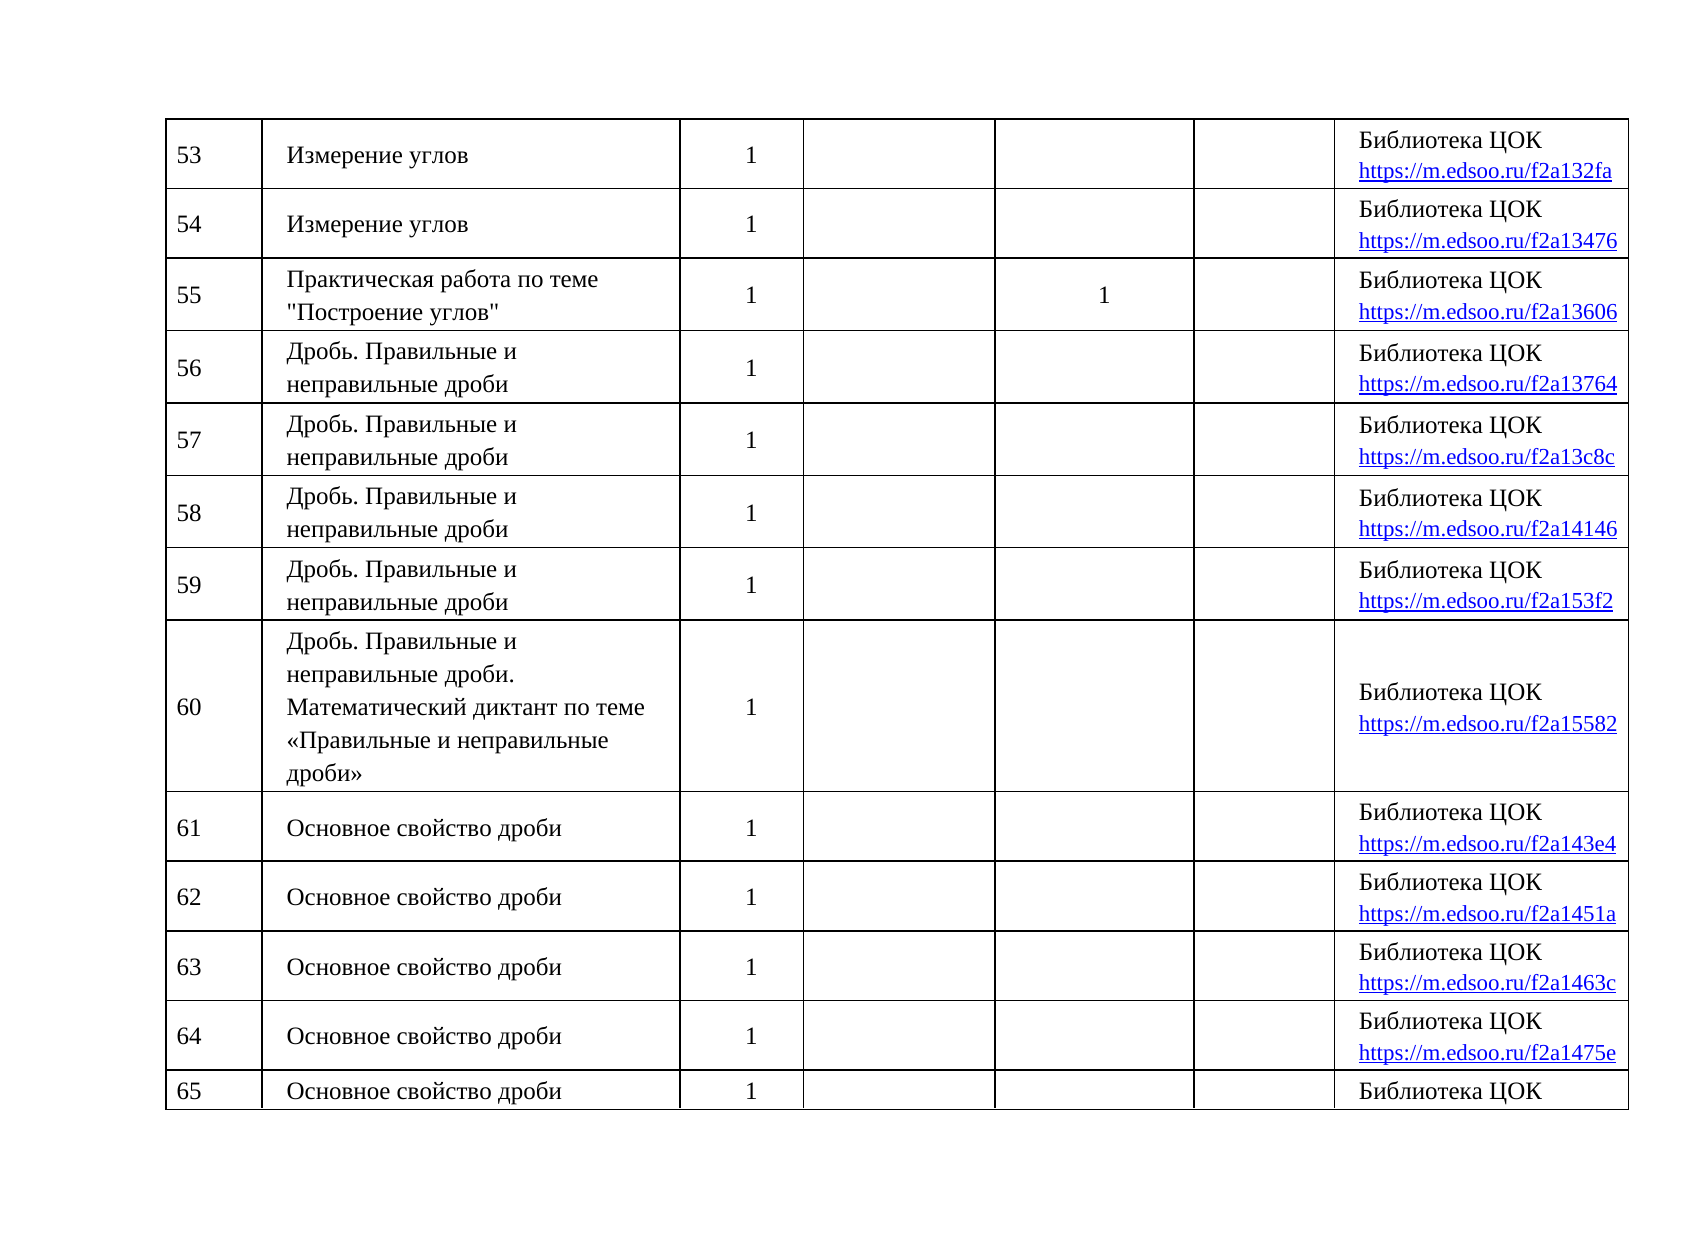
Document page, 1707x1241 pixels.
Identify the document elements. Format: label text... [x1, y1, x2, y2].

table_cell Библиотека ЦОК https://m.edsoo.ru/f2a153f2 [1335, 548, 1628, 619]
table_cell Дробь. Правильные и неправильные дроби [263, 548, 679, 619]
table_cell [804, 548, 994, 619]
table_cell Дробь. Правильные и неправильные дроби [263, 476, 679, 547]
table_cell 56 [167, 331, 261, 402]
table_cell [804, 476, 994, 547]
table_cell [1195, 189, 1334, 257]
table_cell [996, 476, 1193, 547]
table_cell 1 [681, 331, 803, 402]
table_cell 63 [167, 932, 261, 999]
table_cell Измерение углов [263, 120, 679, 188]
table_cell [996, 1071, 1193, 1108]
table_cell [804, 792, 994, 860]
table_cell [996, 932, 1193, 999]
table_cell [1195, 120, 1334, 188]
table_cell Дробь. Правильные и неправильные дроби [263, 404, 679, 474]
table_cell [1195, 862, 1334, 930]
table_cell Дробь. Правильные и неправильные дроби [263, 331, 679, 402]
table_cell Основное свойство дроби [263, 862, 679, 930]
table_cell 60 [167, 621, 261, 791]
table_cell Библиотека ЦОК https://m.edsoo.ru/f2a14146 [1335, 476, 1628, 547]
table_cell [996, 189, 1193, 257]
table_cell 1 [681, 621, 803, 791]
table_cell [804, 932, 994, 999]
table_cell [804, 621, 994, 791]
table_cell [804, 862, 994, 930]
table_cell 1 [681, 120, 803, 188]
table_cell 54 [167, 189, 261, 257]
table_cell 1 [681, 1071, 803, 1108]
table_cell Библиотека ЦОК https://m.edsoo.ru/f2a1451a [1335, 862, 1628, 930]
table_cell 64 [167, 1001, 261, 1069]
table_cell 1 [681, 792, 803, 860]
table_cell 1 [681, 476, 803, 547]
table_cell [1195, 1071, 1334, 1108]
table_cell [1195, 792, 1334, 860]
table_cell [804, 120, 994, 188]
table_cell [1195, 331, 1334, 402]
table_cell [1195, 259, 1334, 330]
table_cell Измерение углов [263, 189, 679, 257]
table_cell [1195, 476, 1334, 547]
table_cell 1 [681, 1001, 803, 1069]
table_cell [804, 331, 994, 402]
table_cell 59 [167, 548, 261, 619]
table_cell 65 [167, 1071, 261, 1108]
table_cell Библиотека ЦОК https://m.edsoo.ru/f2a1463c [1335, 932, 1628, 999]
table_cell 58 [167, 476, 261, 547]
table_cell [263, 1071, 679, 1108]
table_cell [996, 404, 1193, 474]
table_cell 53 [167, 120, 261, 188]
table_cell 1 [681, 404, 803, 474]
table_cell Библиотека ЦОК https://m.edsoo.ru/f2a132fa [1335, 120, 1628, 188]
table_cell Библиотека ЦОК https://m.edsoo.ru/f2a143e4 [1335, 792, 1628, 860]
table_cell [804, 259, 994, 330]
table_cell [804, 404, 994, 474]
table_cell [996, 1001, 1193, 1069]
table_cell Библиотека ЦОК https://m.edsoo.ru/f2a13606 [1335, 259, 1628, 330]
table_cell Библиотека ЦОК https://m.edsoo.ru/f2a15582 [1335, 621, 1628, 791]
table_cell 1 [681, 259, 803, 330]
table_cell [1195, 621, 1334, 791]
table_cell Практическая работа по теме "Построение углов" [263, 259, 679, 330]
table_cell 55 [167, 259, 261, 330]
table_cell Библиотека ЦОК https://m.edsoo.ru/f2a13476 [1335, 189, 1628, 257]
table_cell [1195, 1001, 1334, 1069]
table_cell [804, 189, 994, 257]
table_cell [996, 862, 1193, 930]
table_cell [996, 548, 1193, 619]
table_cell 1 [681, 189, 803, 257]
table_cell [996, 792, 1193, 860]
table_cell 1 [996, 259, 1193, 330]
table_cell [996, 120, 1193, 188]
table_cell 1 [681, 932, 803, 999]
table_cell 61 [167, 792, 261, 860]
table_cell 62 [167, 862, 261, 930]
table_cell 57 [167, 404, 261, 474]
table_cell Дробь. Правильные и неправильные дроби. Математический диктант по теме «Правильные и неправильные дроби» [263, 621, 679, 791]
table_cell [804, 1001, 994, 1069]
table_cell Библиотека ЦОК https://m.edsoo.ru/f2a1475e [1335, 1001, 1628, 1069]
table_cell [1195, 932, 1334, 999]
table_cell [1195, 404, 1334, 474]
table_cell [1195, 548, 1334, 619]
table_cell [996, 331, 1193, 402]
table_cell 1 [681, 862, 803, 930]
table_cell Библиотека ЦОК https://m.edsoo.ru/f2a13764 [1335, 331, 1628, 402]
table_cell Основное свойство дроби [263, 1001, 679, 1069]
table_cell Основное свойство дроби [263, 932, 679, 999]
table_cell [804, 1071, 994, 1108]
table_cell Основное свойство дроби [263, 792, 679, 860]
table_cell [996, 621, 1193, 791]
table_cell 1 [681, 548, 803, 619]
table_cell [1335, 1071, 1628, 1108]
table_cell Библиотека ЦОК https://m.edsoo.ru/f2a13c8c [1335, 404, 1628, 474]
